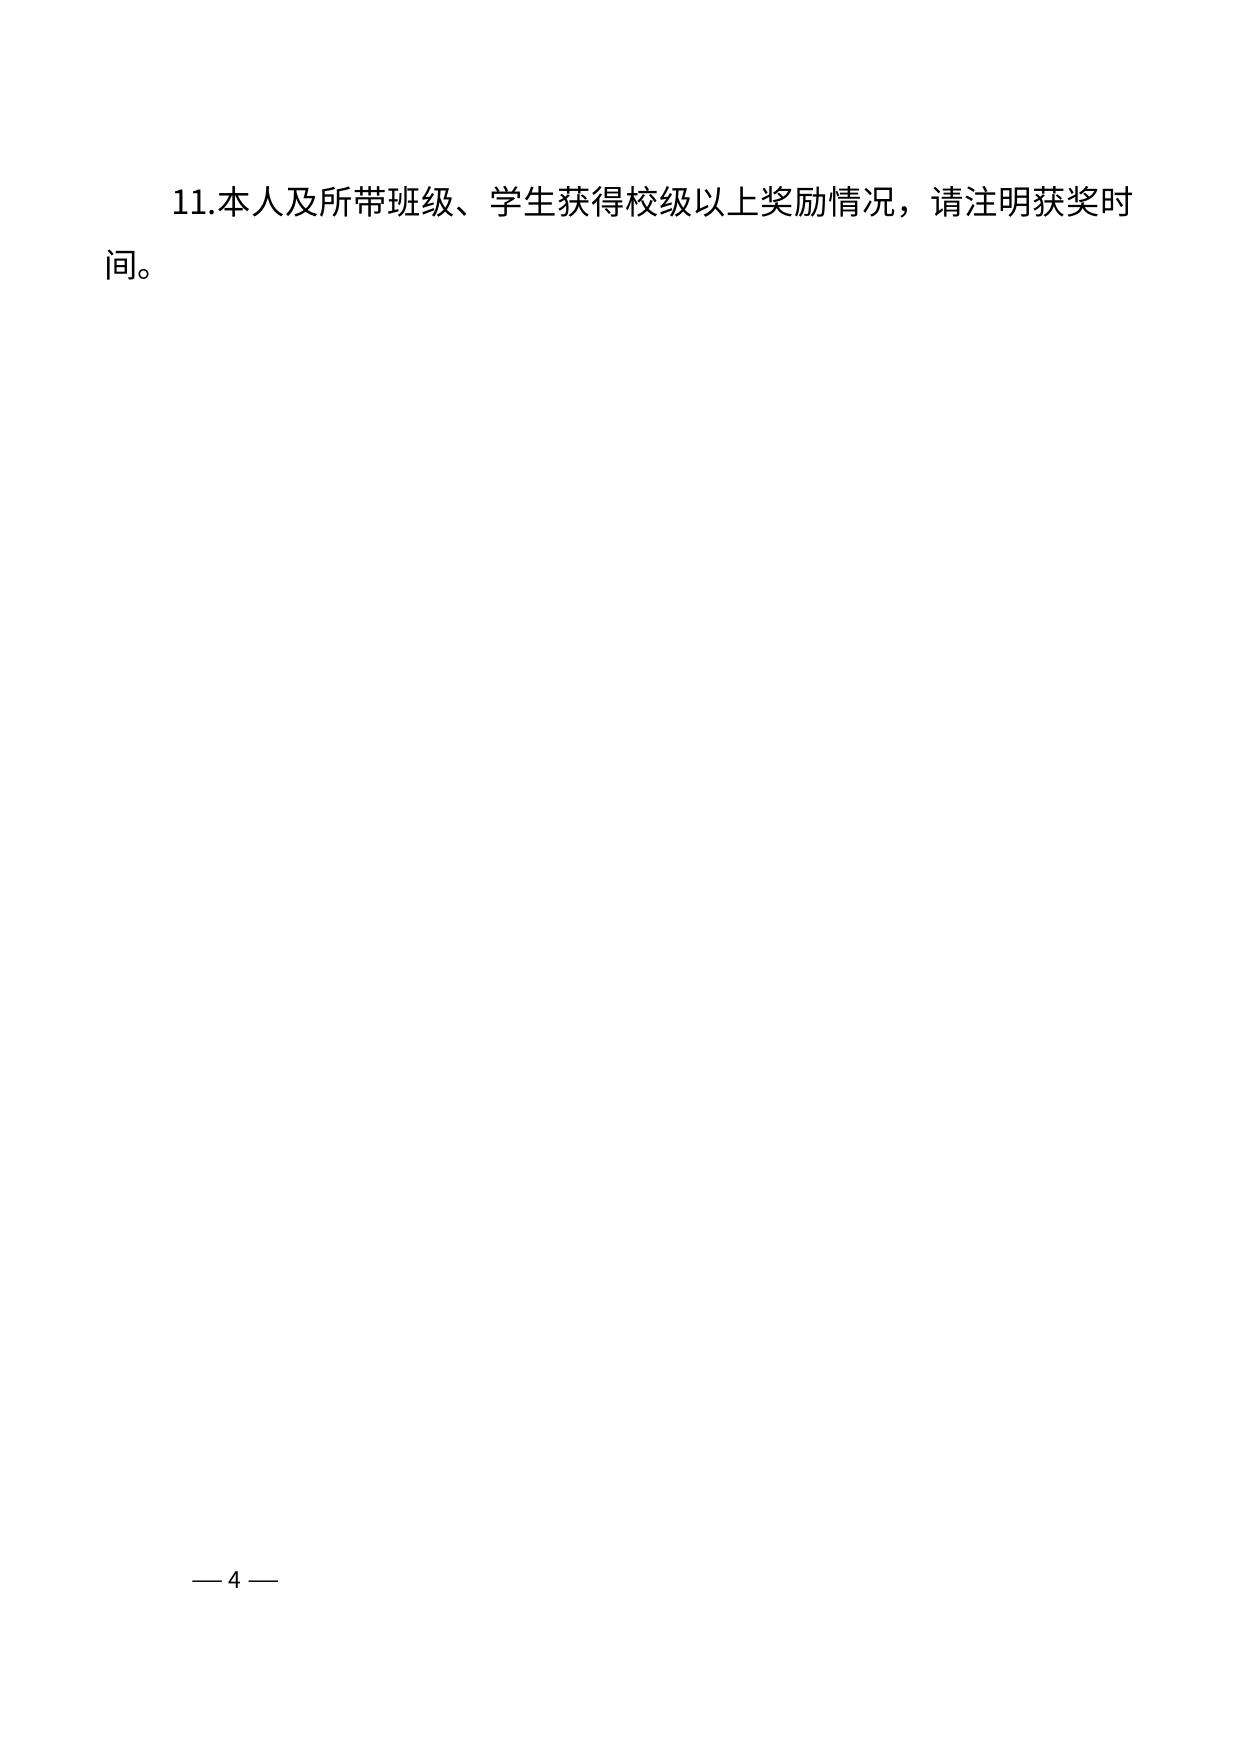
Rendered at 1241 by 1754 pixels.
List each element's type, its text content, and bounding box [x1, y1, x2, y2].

text 11.本人及所带班级、学生获得校级以上奖励情况，请注明获奖时间。 [104, 164, 1136, 289]
